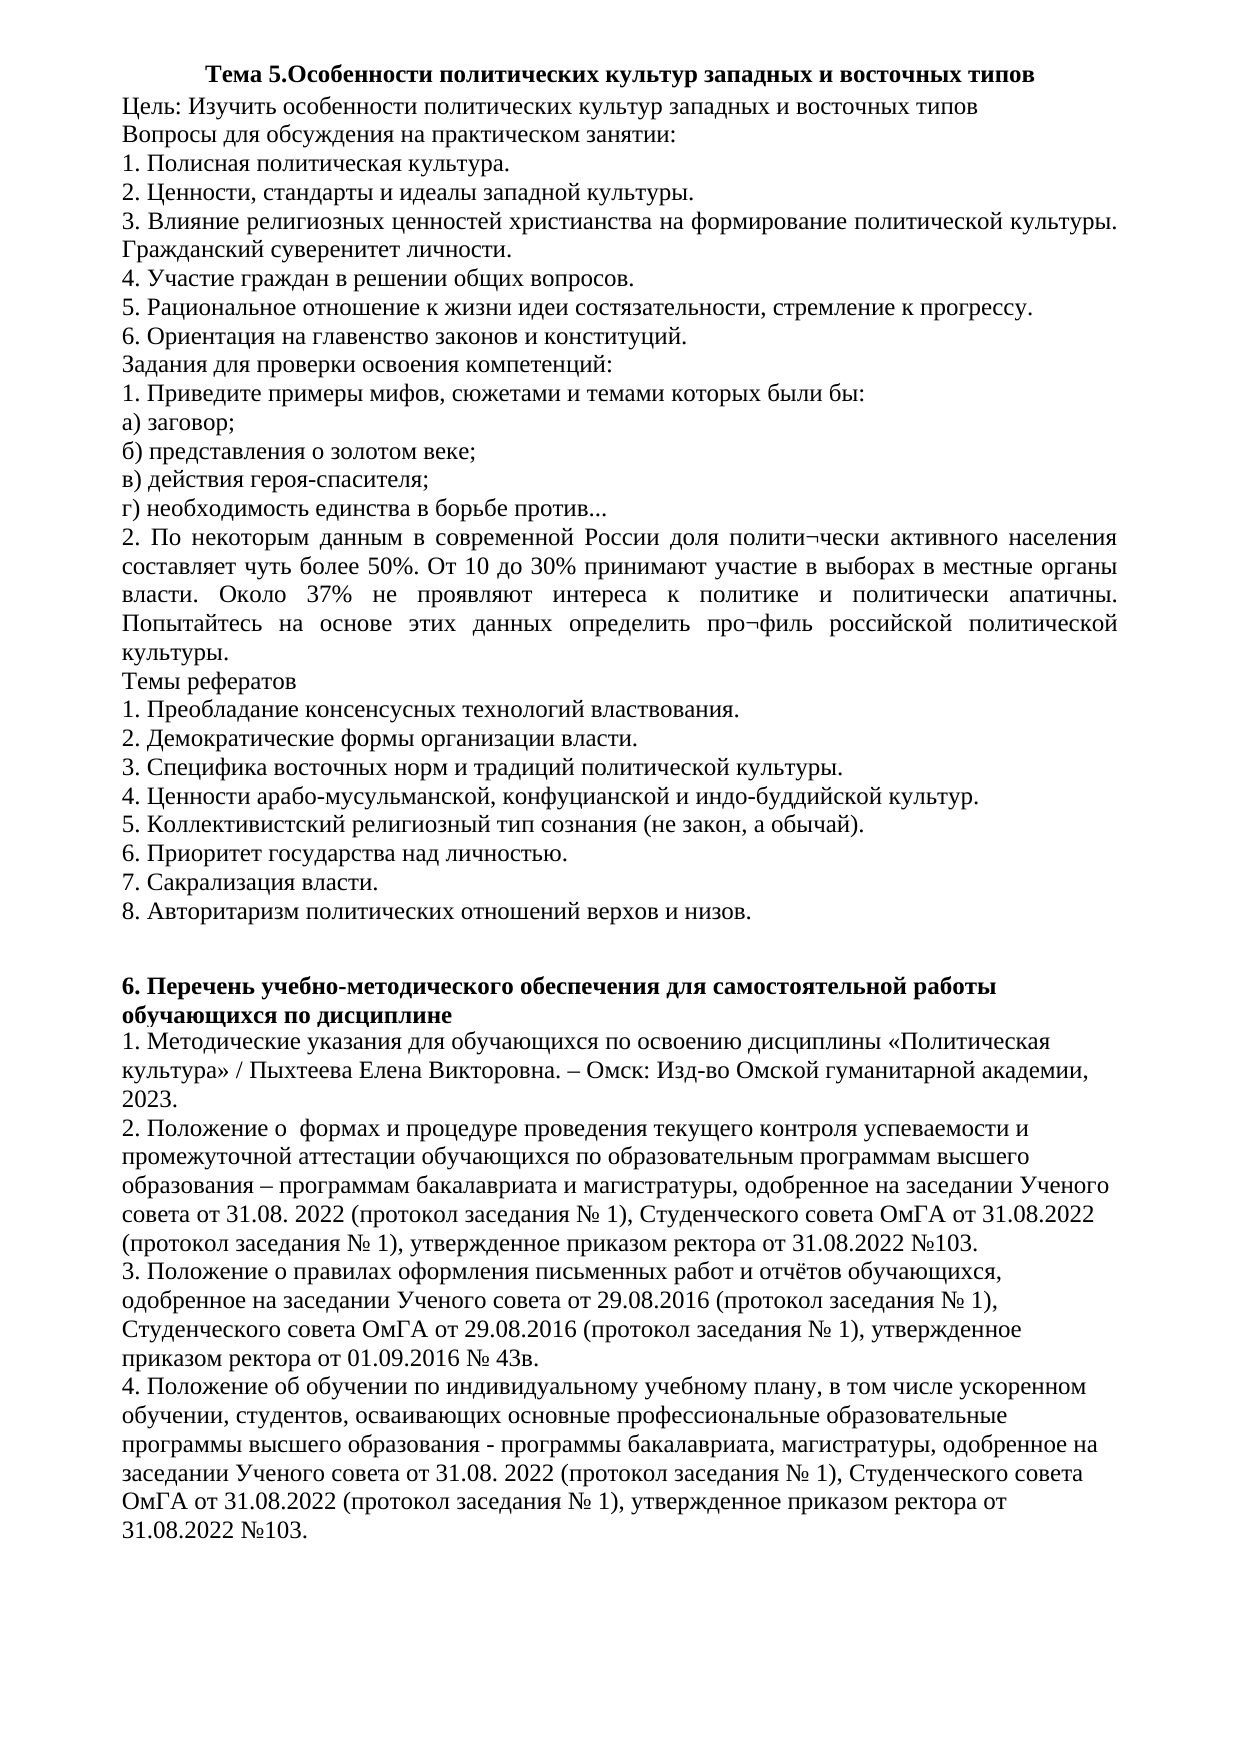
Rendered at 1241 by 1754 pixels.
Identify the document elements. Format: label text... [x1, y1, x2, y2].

table_cell Цель: Изучить особенности политических культур западных и восточных типов Вопросы для обсуждения на практическом занятии: 1. Полисная политическая культура. 2. Ценности, стандарты и идеалы западной культуры. 3. Влияние религиозных ценностей христианства на формирование политической культуры. Гражданский суверенитет личности. 4. Участие граждан в решении общих вопросов. 5. Рациональное отношение к жизни идеи состязательности, стремление к прогрессу. 6. Ориентация на главенство законов и конституций. Задания для проверки освоения компетенций: 1. Приведите примеры мифов, сюжетами и темами которых были бы: а) заговор; б) представления о золотом веке; в) действия героя-спасителя; г) необходимость единства в борьбе против... 2. По некоторым данным в современной России доля полити¬чески активного населения составляет чуть более 50%. От 10 до 30% принимают участие в выборах в местные органы власти. Около 37% не проявляют интереса к политике и политически апатичны. Попытайтесь на основе этих данных определить про¬филь российской политической культуры. Темы рефератов 1. Преобладание консенсусных технологий властвования. 2. Демократические формы организации власти. 3. Специфика восточных норм и традиций политической культуры. 4. Ценности арабо-мусульманской, конфуцианской и индо-буддийской культур. 5. Коллективистский религиозный тип сознания (не закон, а обычай). 6. Приоритет государства над личностью. 7. Сакрализация власти. 8. Авторитаризм политических отношений верхов и низов. [118, 91, 1122, 937]
table_cell 1. Методические указания для обучающихся по освоению дисциплины «Политическая культура» / Пыхтеева Елена Викторовна. – Омск: Изд-во Омской гуманитарной академии, 2023. 2. Положение о формах и процедуре проведения текущего контроля успеваемости и промежуточной аттестации обучающихся по образовательным программам высшего образования – программам бакалавриата и магистратуры, одобренное на заседании Ученого совета от 31.08. 2022 (протокол заседания № 1), Студенческого совета ОмГА от 31.08.2022 (протокол заседания № 1), утвержденное приказом ректора от 31.08.2022 №103. 3. Положение о правилах оформления письменных работ и отчётов обучающихся, одобренное на заседании Ученого совета от 29.08.2016 (протокол заседания № 1), Студенческого совета ОмГА от 29.08.2016 (протокол заседания № 1), утвержденное приказом ректора от 01.09.2016 № 43в. 4. Положение об обучении по индивидуальному учебному плану, в том числе ускоренном обучении, студентов, осваивающих основные профессиональные образовательные программы высшего образования - программы бакалавриата, магистратуры, одобренное на заседании Ученого совета от 31.08. 2022 (протокол заседания № 1), Студенческого совета ОмГА от 31.08.2022 (протокол заседания № 1), утвержденное приказом ректора от 31.08.2022 №103. [118, 1026, 1122, 1566]
table_header Тема 5.Особенности политических культур западных и восточных типов [118, 59, 1122, 91]
table_cell 6. Перечень учебно-методического обеспечения для самостоятельной работы обучающихся по дисциплине [118, 938, 1122, 1026]
